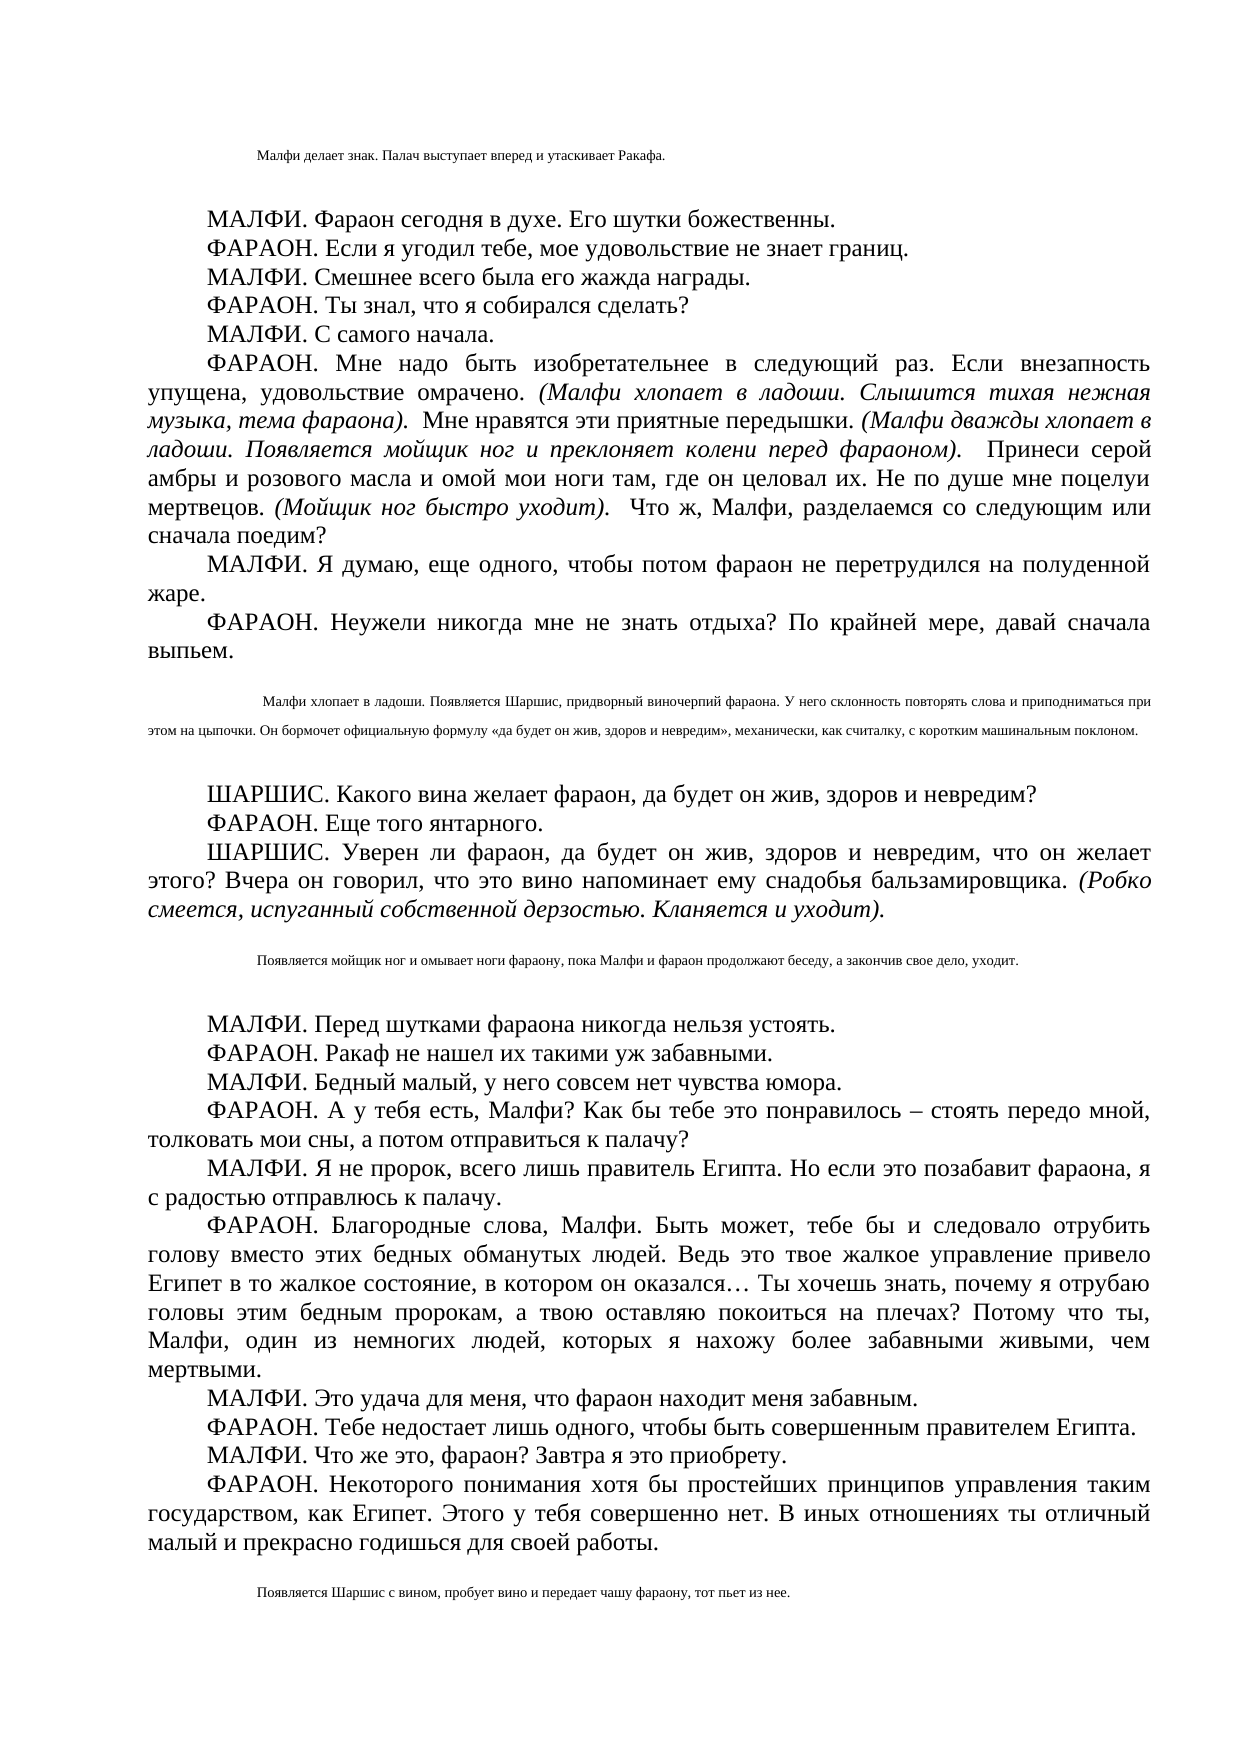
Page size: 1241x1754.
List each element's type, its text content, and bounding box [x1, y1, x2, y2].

text МАЛФИ. Это удача для меня, что фараон находит меня забавным. [148, 1383, 1152, 1412]
text ФАРАОН. А у тебя есть, Малфи? Как бы тебе это понравилось – стоять передо мной, толковать мои сны, а потом отправиться к палачу? [148, 1096, 1152, 1153]
text Малфи хлопает в ладоши. Появляется Шаршис, придворный виночерпий фараона. У него склонность повторять слова и приподниматься при этом на цыпочки. Он бормочет официальную формулу «да будет он жив, здоров и невредим», механически, как считалку, с коротким машинальным поклоном. [148, 693, 1152, 751]
text ФАРАОН. Мне надо быть изобретательнее в следующий раз. Если внезапность упущена, удовольствие омрачено. (Малфи хлопает в ладоши. Слышится тихая нежная музыка, тема фараона). Мне нравятся эти приятные передышки. (Малфи дважды хлопает в ладоши. Появляется мойщик ног и преклоняет колени перед фараоном). Принеси серой амбры и розового масла и омой мои ноги там, где он целовал их. Не по душе мне поцелуи мертвецов. (Мойщик ног быстро уходит). Что ж, Малфи, разделаемся со следующим или сначала поедим? [148, 348, 1152, 549]
text Появляется мойщик ног и омывает ноги фараону, пока Малфи и фараон продолжают беседу, а закончив свое дело, уходит. [148, 952, 1152, 981]
text ШАРШИС. Какого вина желает фараон, да будет он жив, здоров и невредим? [148, 779, 1152, 808]
text ШАРШИС. Уверен ли фараон, да будет он жив, здоров и невредим, что он желает этого? Вчера он говорил, что это вино напоминает ему снадобья бальзамировщика. (Робко смеется, испуганный собственной дерзостью. Кланяется и уходит). [148, 837, 1152, 923]
text МАЛФИ. Что же это, фараон? Завтра я это приобрету. [148, 1441, 1152, 1469]
text ФАРАОН. Еще того янтарного. [148, 808, 1152, 837]
text ФАРАОН. Некоторого понимания хотя бы простейших принципов управления таким государством, как Египет. Этого у тебя совершенно нет. В иных отношениях ты отличный малый и прекрасно годишься для своей работы. [148, 1469, 1152, 1556]
text МАЛФИ. С самого начала. [148, 319, 1152, 348]
text ФАРАОН. Если я угодил тебе, мое удовольствие не знает границ. [148, 233, 1152, 262]
text МАЛФИ. Бедный малый, у него совсем нет чувства юмора. [148, 1067, 1152, 1096]
text Появляется Шаршис с вином, пробует вино и передает чашу фараону, тот пьет из нее. [148, 1584, 1152, 1613]
text МАЛФИ. Перед шутками фараона никогда нельзя устоять. [148, 1009, 1152, 1038]
text МАЛФИ. Смешнее всего была его жажда награды. [148, 262, 1152, 291]
text МАЛФИ. Я не пророк, всего лишь правитель Египта. Но если это позабавит фараона, я с радостью отправлюсь к палачу. [148, 1153, 1152, 1211]
text ФАРАОН. Неужели никогда мне не знать отдыха? По крайней мере, давай сначала выпьем. [148, 607, 1152, 664]
text МАЛФИ. Я думаю, еще одного, чтобы потом фараон не перетрудился на полуденной жаре. [148, 549, 1152, 607]
text ФАРАОН. Ракаф не нашел их такими уж забавными. [148, 1038, 1152, 1067]
text ФАРАОН. Ты знал, что я собирался сделать? [148, 291, 1152, 319]
text ФАРАОН. Тебе недостает лишь одного, чтобы быть совершенным правителем Египта. [148, 1412, 1152, 1441]
text Малфи делает знак. Палач выступает вперед и утаскивает Ракафа. [148, 147, 1152, 176]
text ФАРАОН. Благородные слова, Малфи. Быть может, тебе бы и следовало отрубить голову вместо этих бедных обманутых людей. Ведь это твое жалкое управление привело Египет в то жалкое состояние, в котором он оказался… Ты хочешь знать, почему я отрубаю головы этим бедным пророкам, а твою оставляю покоиться на плечах? Потому что ты, Малфи, один из немногих людей, которых я нахожу более забавными живыми, чем мертвыми. [148, 1211, 1152, 1383]
text МАЛФИ. Фараон сегодня в духе. Его шутки божественны. [148, 204, 1152, 233]
